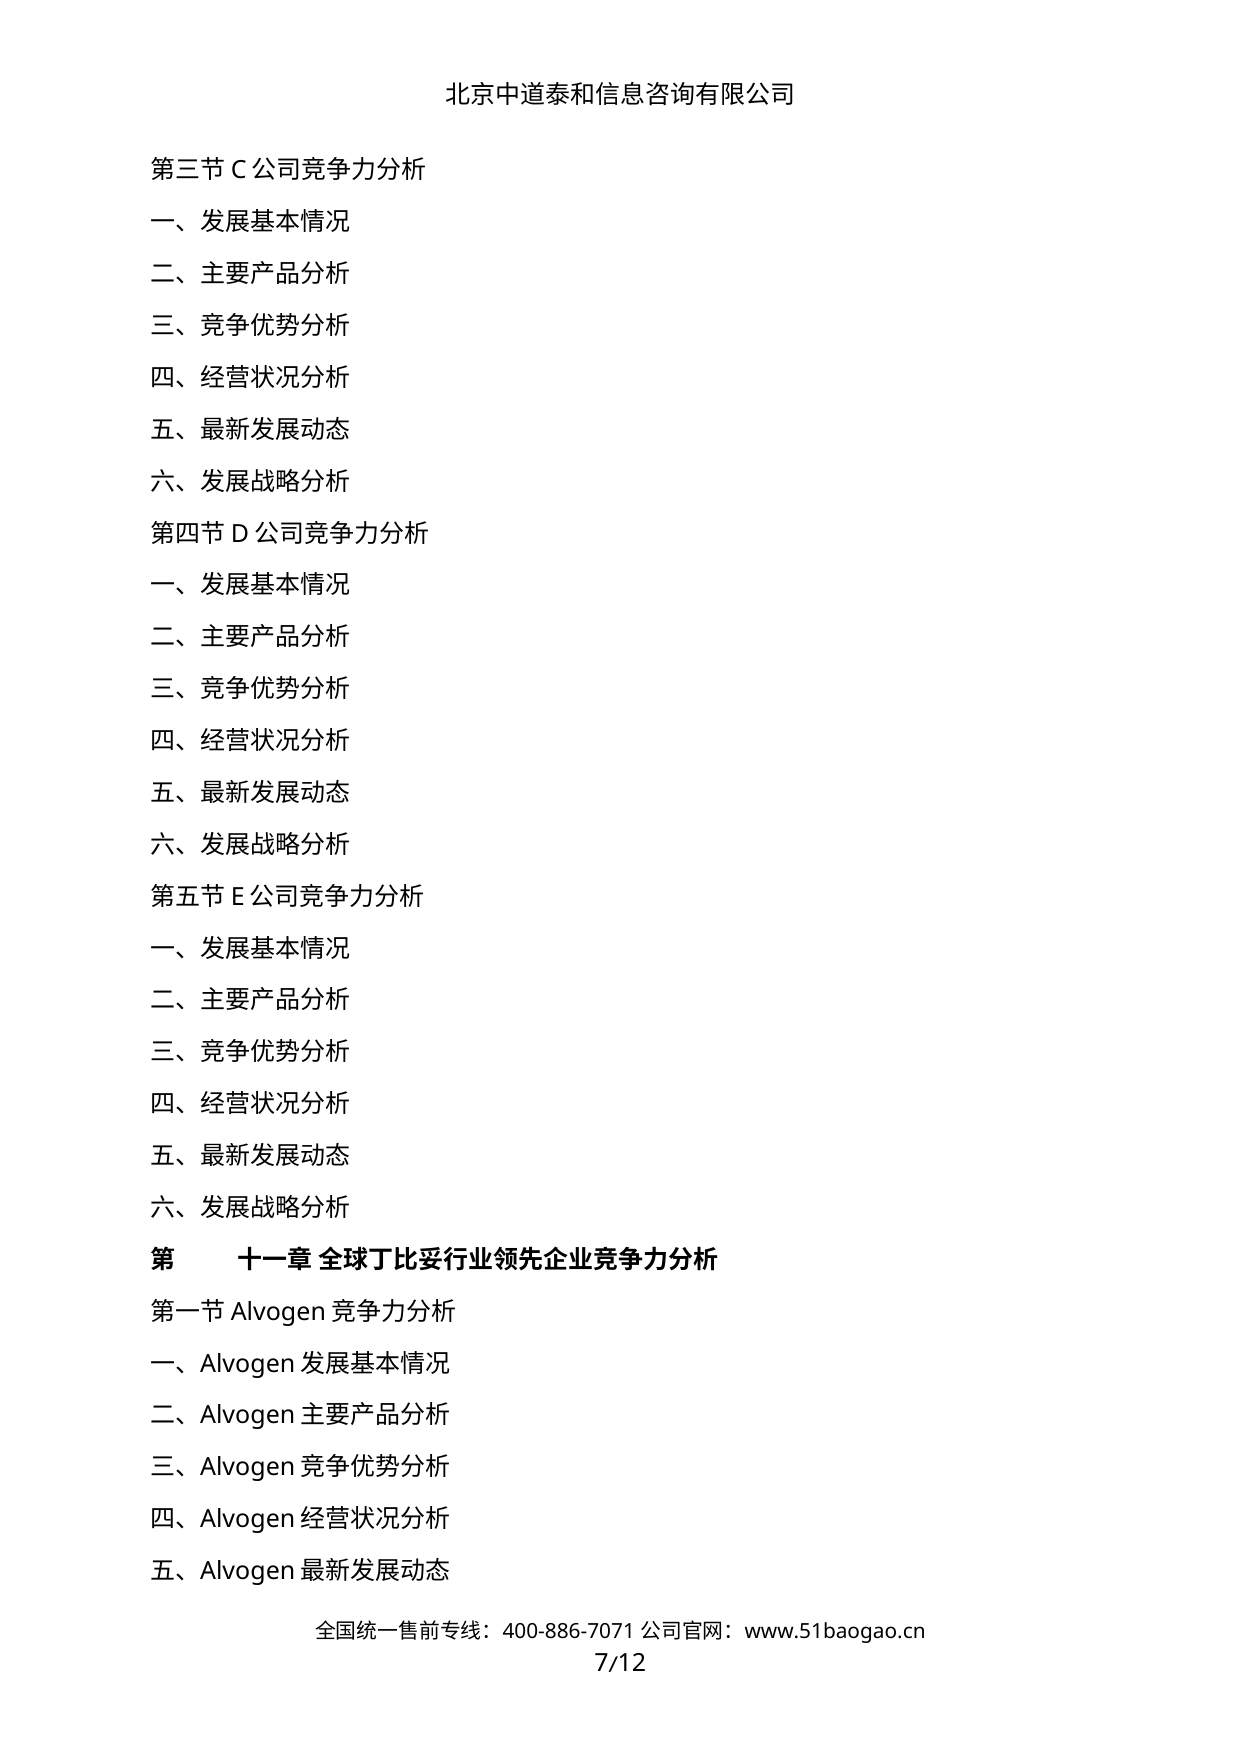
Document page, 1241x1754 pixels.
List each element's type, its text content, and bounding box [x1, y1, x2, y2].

text 二、主要产品分析 [150, 980, 1090, 1016]
text 第五节 E公司竞争力分析 [150, 876, 1090, 912]
text 一、发展基本情况 [150, 202, 1090, 238]
text 四、Alvogen经营状况分析 [150, 1499, 1090, 1535]
text 二、主要产品分析 [150, 254, 1090, 290]
text 第三节 C公司竞争力分析 [150, 150, 1090, 186]
text 第四节 D公司竞争力分析 [150, 513, 1090, 549]
text 三、竞争优势分析 [150, 1032, 1090, 1068]
text 第 十一章 全球丁比妥行业领先企业竞争力分析 [150, 1239, 1090, 1276]
text 一、Alvogen发展基本情况 [150, 1343, 1090, 1379]
text 一、发展基本情况 [150, 928, 1090, 964]
text 一、发展基本情况 [150, 565, 1090, 601]
text 五、Alvogen最新发展动态 [150, 1551, 1090, 1587]
text 三、竞争优势分析 [150, 306, 1090, 342]
text 六、发展战略分析 [150, 461, 1090, 497]
text 三、竞争优势分析 [150, 669, 1090, 705]
text 第一节 Alvogen竞争力分析 [150, 1291, 1090, 1327]
text 六、发展战略分析 [150, 824, 1090, 861]
text 五、最新发展动态 [150, 409, 1090, 446]
text 四、经营状况分析 [150, 1084, 1090, 1120]
text 五、最新发展动态 [150, 772, 1090, 809]
text 五、最新发展动态 [150, 1136, 1090, 1172]
text 二、主要产品分析 [150, 617, 1090, 653]
text 三、Alvogen竞争优势分析 [150, 1447, 1090, 1483]
text 二、Alvogen主要产品分析 [150, 1395, 1090, 1431]
text 四、经营状况分析 [150, 721, 1090, 757]
text 四、经营状况分析 [150, 357, 1090, 394]
text 六、发展战略分析 [150, 1187, 1090, 1224]
